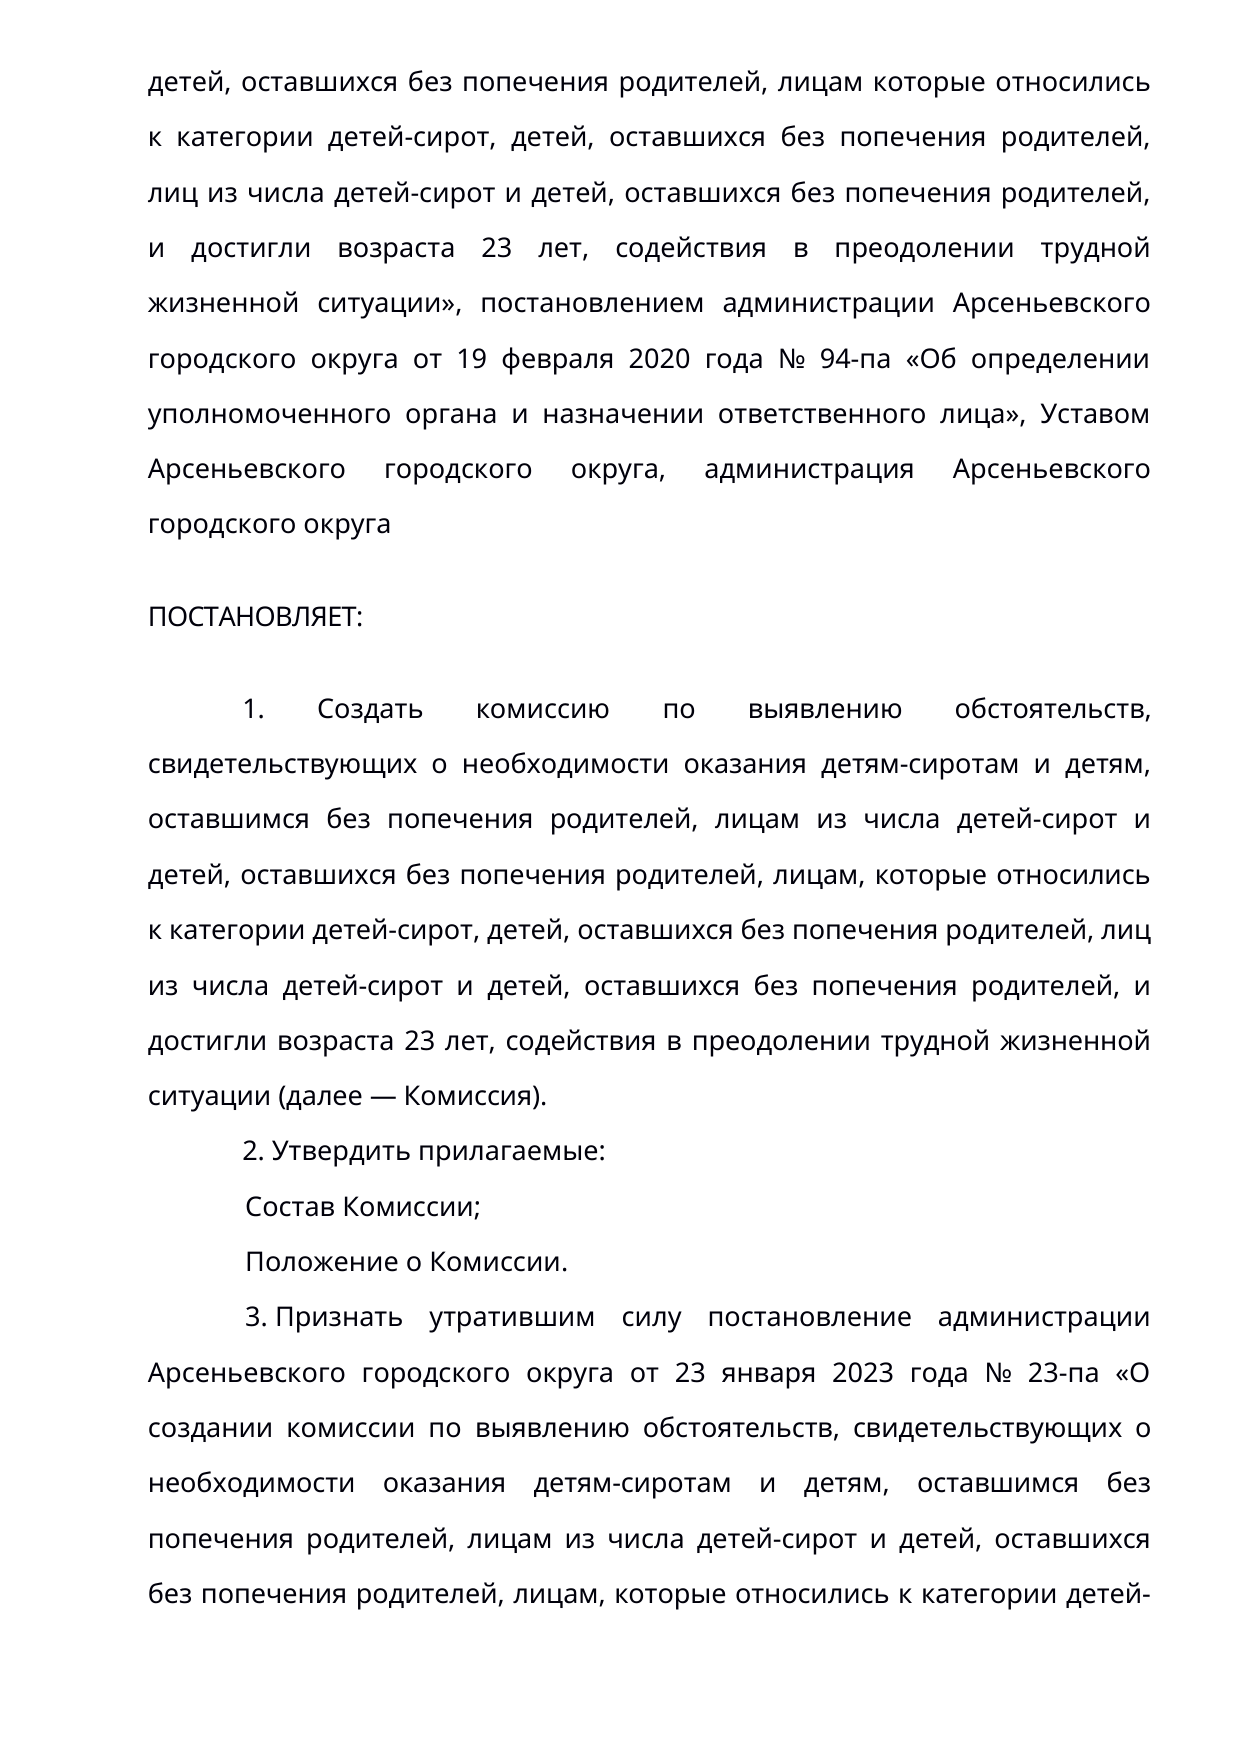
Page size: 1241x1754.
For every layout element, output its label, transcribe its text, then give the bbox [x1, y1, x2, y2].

text ПОСТАНОВЛЯЕТ: [148, 597, 1152, 634]
text 1. Создать комиссию по выявлению обстоятельств, свидетельствующих о необходимости оказания детям-сиротам и детям, оставшимся без попечения родителей, лицам из числа детей-сирот и детей, оставшихся без попечения родителей, лицам, которые относились к категории детей-сирот, детей, оставшихся без попечения родителей, лиц из числа детей-сирот и детей, оставшихся без попечения родителей, и достигли возраста 23 лет, содействия в преодолении трудной жизненной ситуации (далее — Комиссия). [148, 689, 1152, 1113]
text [148, 1298, 1152, 1611]
text Состав Комиссии; [148, 1187, 1160, 1224]
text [148, 62, 1152, 542]
text Положение о Комиссии. [148, 1242, 1160, 1279]
text 2. Утвердить прилагаемые: [148, 1132, 1152, 1169]
